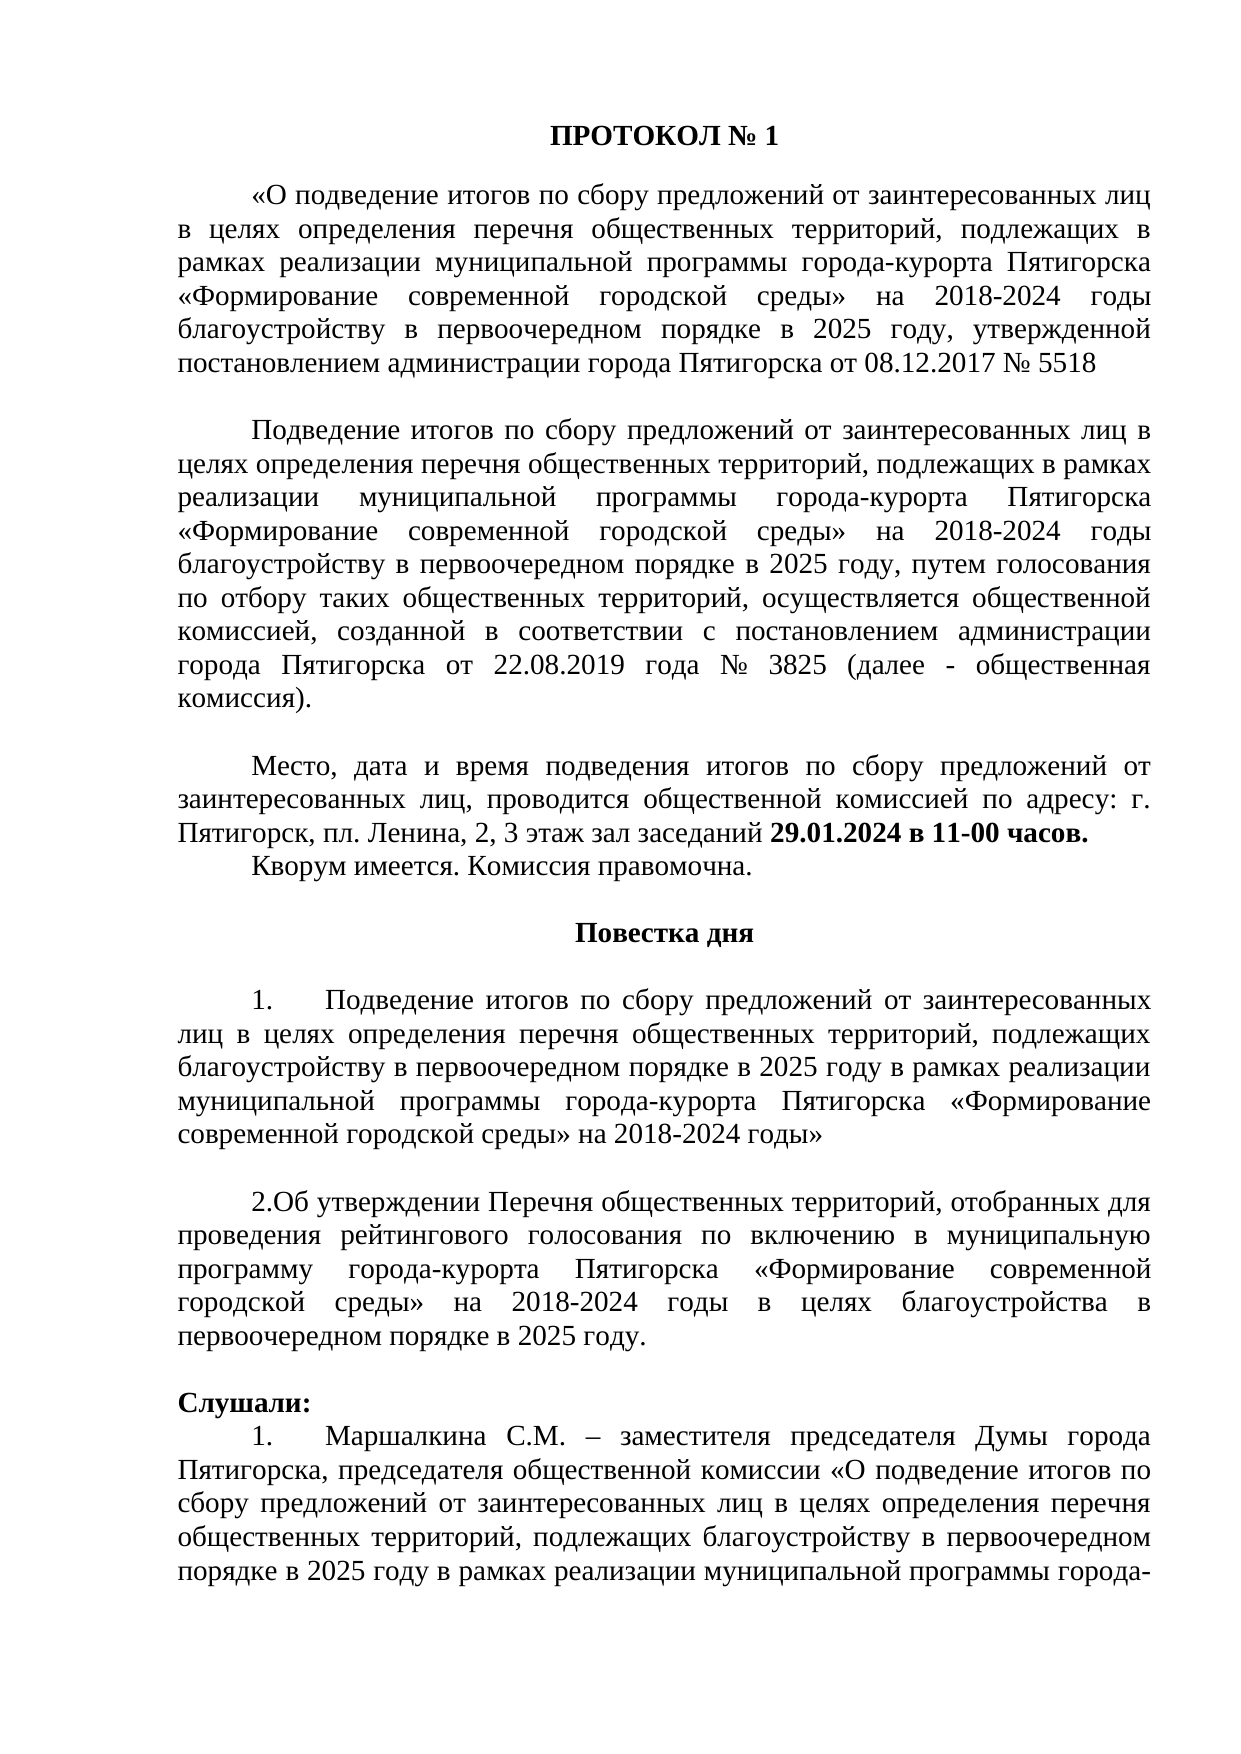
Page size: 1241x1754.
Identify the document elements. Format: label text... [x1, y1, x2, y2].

text Слушали: [177, 1385, 1152, 1418]
text ПРОТОКОЛ № 1 [177, 118, 1152, 152]
text Место, дата и время подведения итогов по сбору предложений от заинтересованных лиц, проводится общественной комиссией по адресу: г. Пятигорск, пл. Ленина, 2, 3 этаж зал заседаний 29.01.2024 в 11-00 часов. [177, 748, 1152, 848]
text Кворум имеется. Комиссия правомочна. [177, 848, 1152, 882]
list Подведение итогов по сбору предложений от заинтересованных лиц в целях определения перечня общественных территорий, подлежащих благоустройству в первоочередном порядке в 2025 году в рамках реализации муниципальной программы города-курорта Пятигорска «Формирование современной городской среды» на 2018-2024 годы» [177, 982, 1152, 1150]
text Повестка дня [177, 915, 1152, 949]
text Подведение итогов по сбору предложений от заинтересованных лиц в целях определения перечня общественных территорий, подлежащих в рамках реализации муниципальной программы города-курорта Пятигорска «Формирование современной городской среды» на 2018-2024 годы благоустройству в первоочередном порядке в 2025 году, путем голосования по отбору таких общественных территорий, осуществляется общественной комиссией, созданной в соответствии с постановлением администрации города Пятигорска от 22.08.2019 года № 3825 (далее - общественная комиссия). [177, 412, 1152, 714]
text 2.Об утверждении Перечня общественных территорий, отобранных для проведения рейтингового голосования по включению в муниципальную программу города-курорта Пятигорска «Формирование современной городской среды» на 2018-2024 годы в целях благоустройства в первоочередном порядке в 2025 году. [177, 1184, 1152, 1351]
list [177, 1418, 1152, 1586]
text «О подведение итогов по сбору предложений от заинтересованных лиц в целях определения перечня общественных территорий, подлежащих в рамках реализации муниципальной программы города-курорта Пятигорска «Формирование современной городской среды» на 2018-2024 годы благоустройству в первоочередном порядке в 2025 году, утвержденной постановлением администрации города Пятигорска от 08.12.2017 № 5518 [177, 177, 1152, 379]
